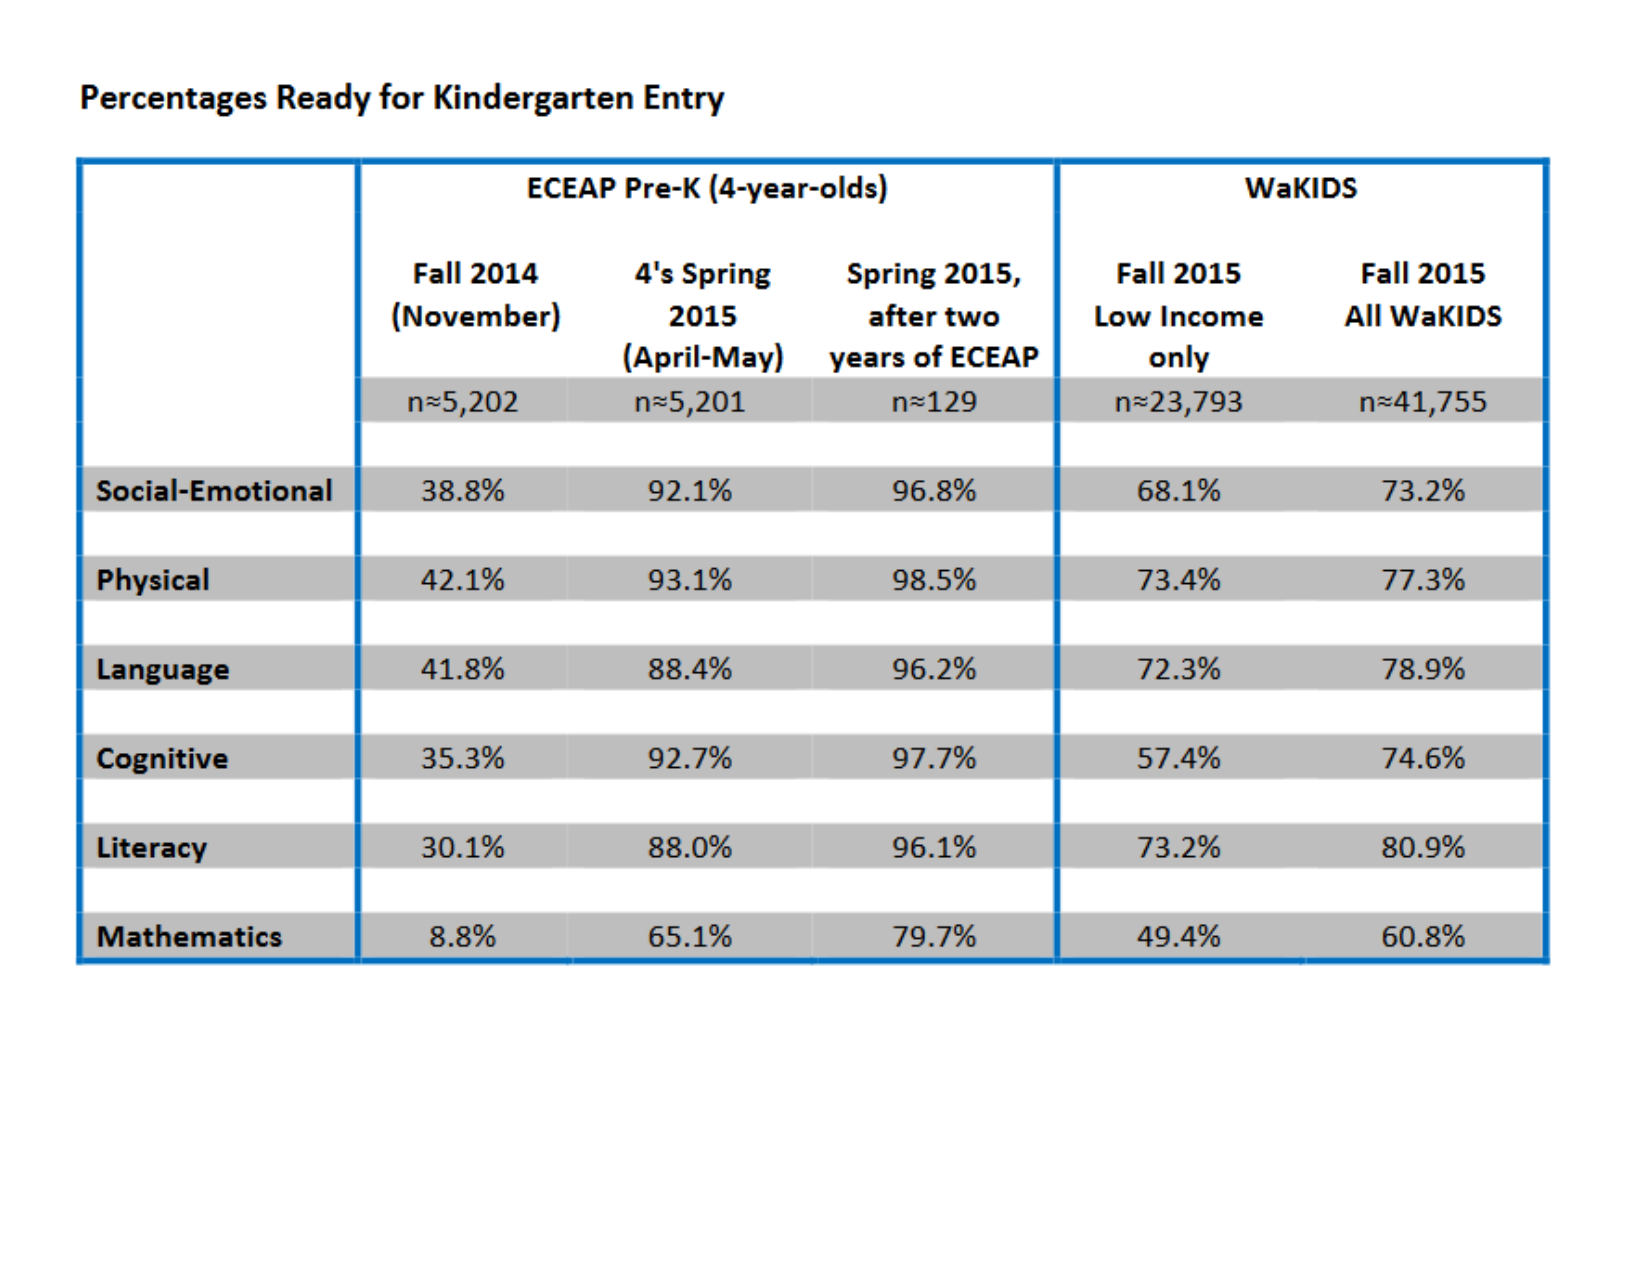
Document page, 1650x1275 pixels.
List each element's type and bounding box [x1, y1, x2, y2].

picture [75, 75, 1571, 975]
